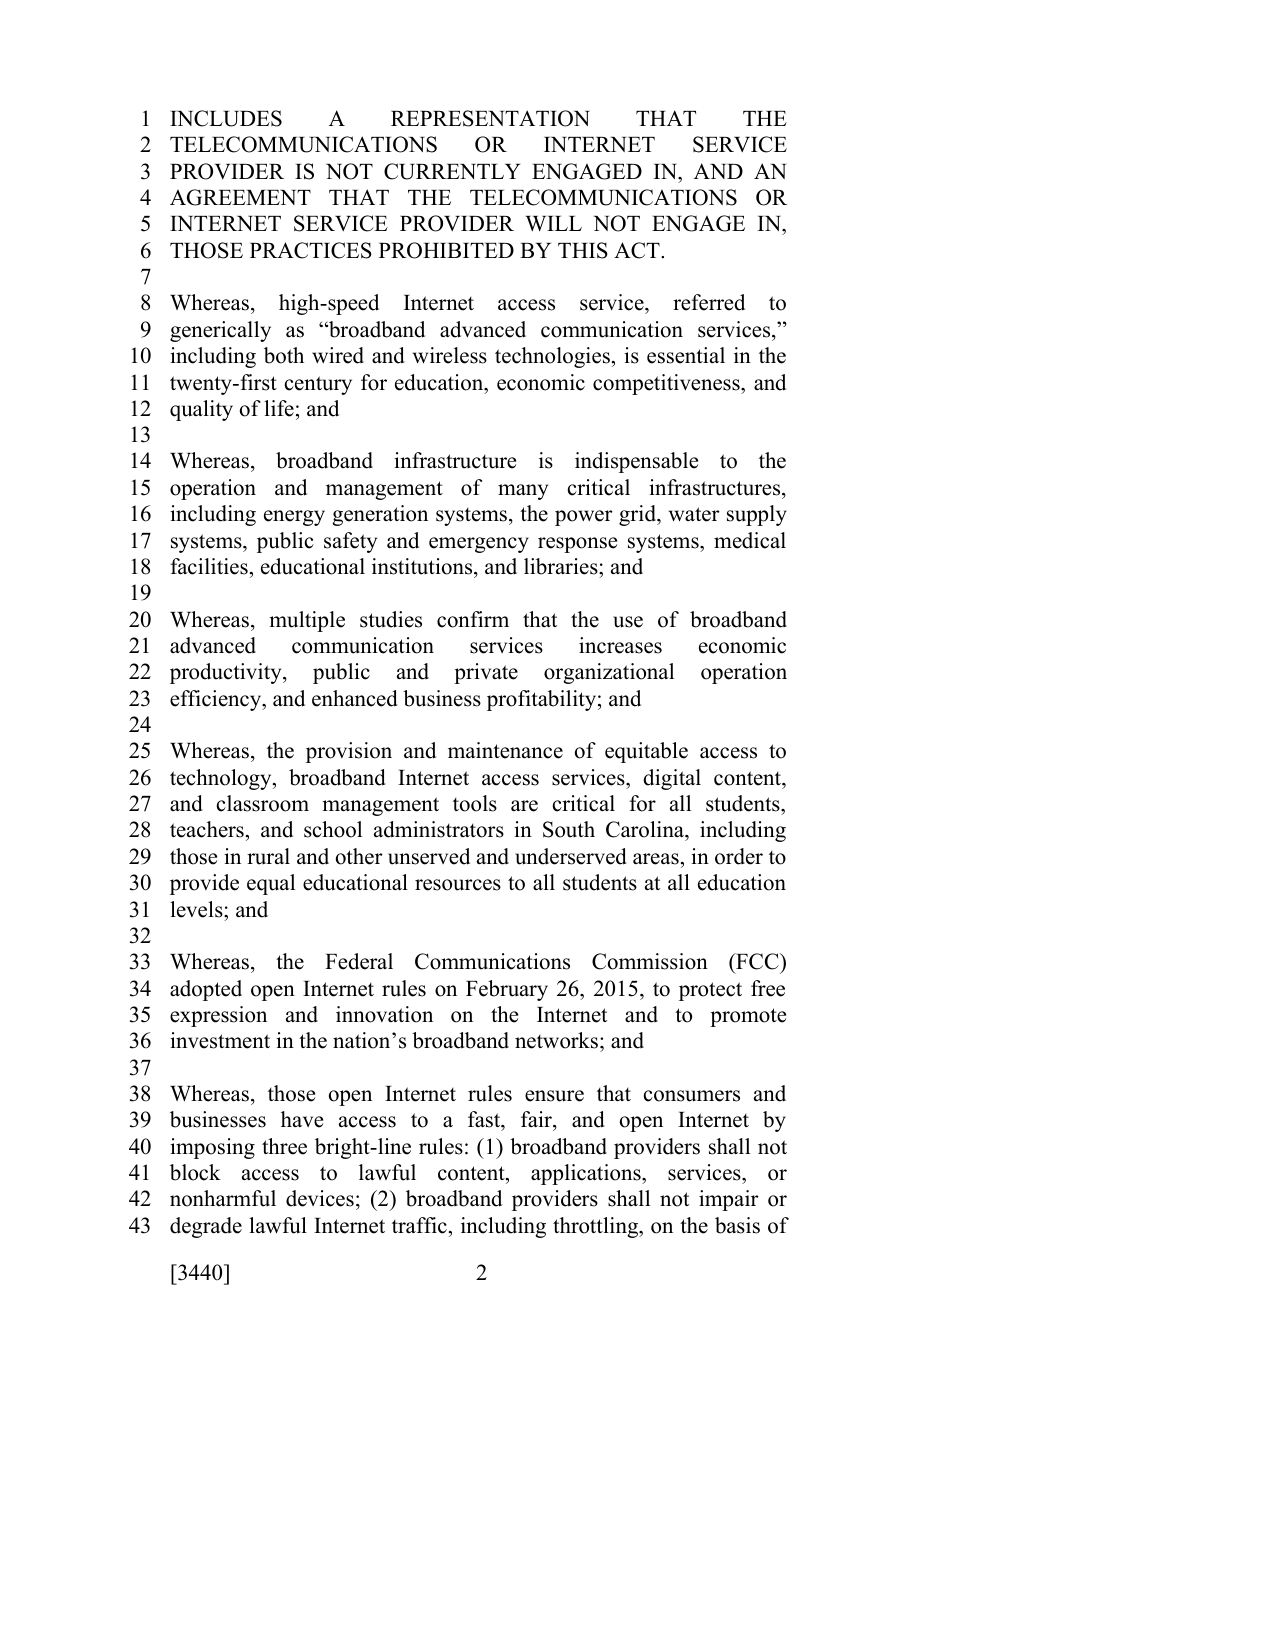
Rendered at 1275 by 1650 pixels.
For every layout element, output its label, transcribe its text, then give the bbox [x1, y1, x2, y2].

text Whereas, the Federal Communications Commission (FCC) adopted open Internet rules on February 26, 2015, to protect free expression and innovation on the Internet and to promote investment in the nation’s broadband networks; and [169, 948, 787, 1054]
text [169, 105, 787, 263]
text Whereas, multiple studies confirm that the use of broadband advanced communication services increases economic productivity, public and private organizational operation efficiency, and enhanced business profitability; and [169, 606, 787, 711]
text Whereas, high-speed Internet access service, referred to generically as “broadband advanced communication services,” including both wired and wireless technologies, is essential in the twenty-first century for education, economic competitiveness, and quality of life; and [169, 289, 787, 421]
text Whereas, broadband infrastructure is indispensable to the operation and management of many critical infrastructures, including energy generation systems, the power grid, water supply systems, public safety and emergency response systems, medical facilities, educational institutions, and libraries; and [169, 448, 787, 579]
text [169, 1080, 787, 1238]
text Whereas, the provision and maintenance of equitable access to technology, broadband Internet access services, digital content, and classroom management tools are critical for all students, teachers, and school administrators in South Carolina, including those in rural and other unserved and underserved areas, in order to provide equal educational resources to all students at all education levels; and [169, 737, 787, 922]
